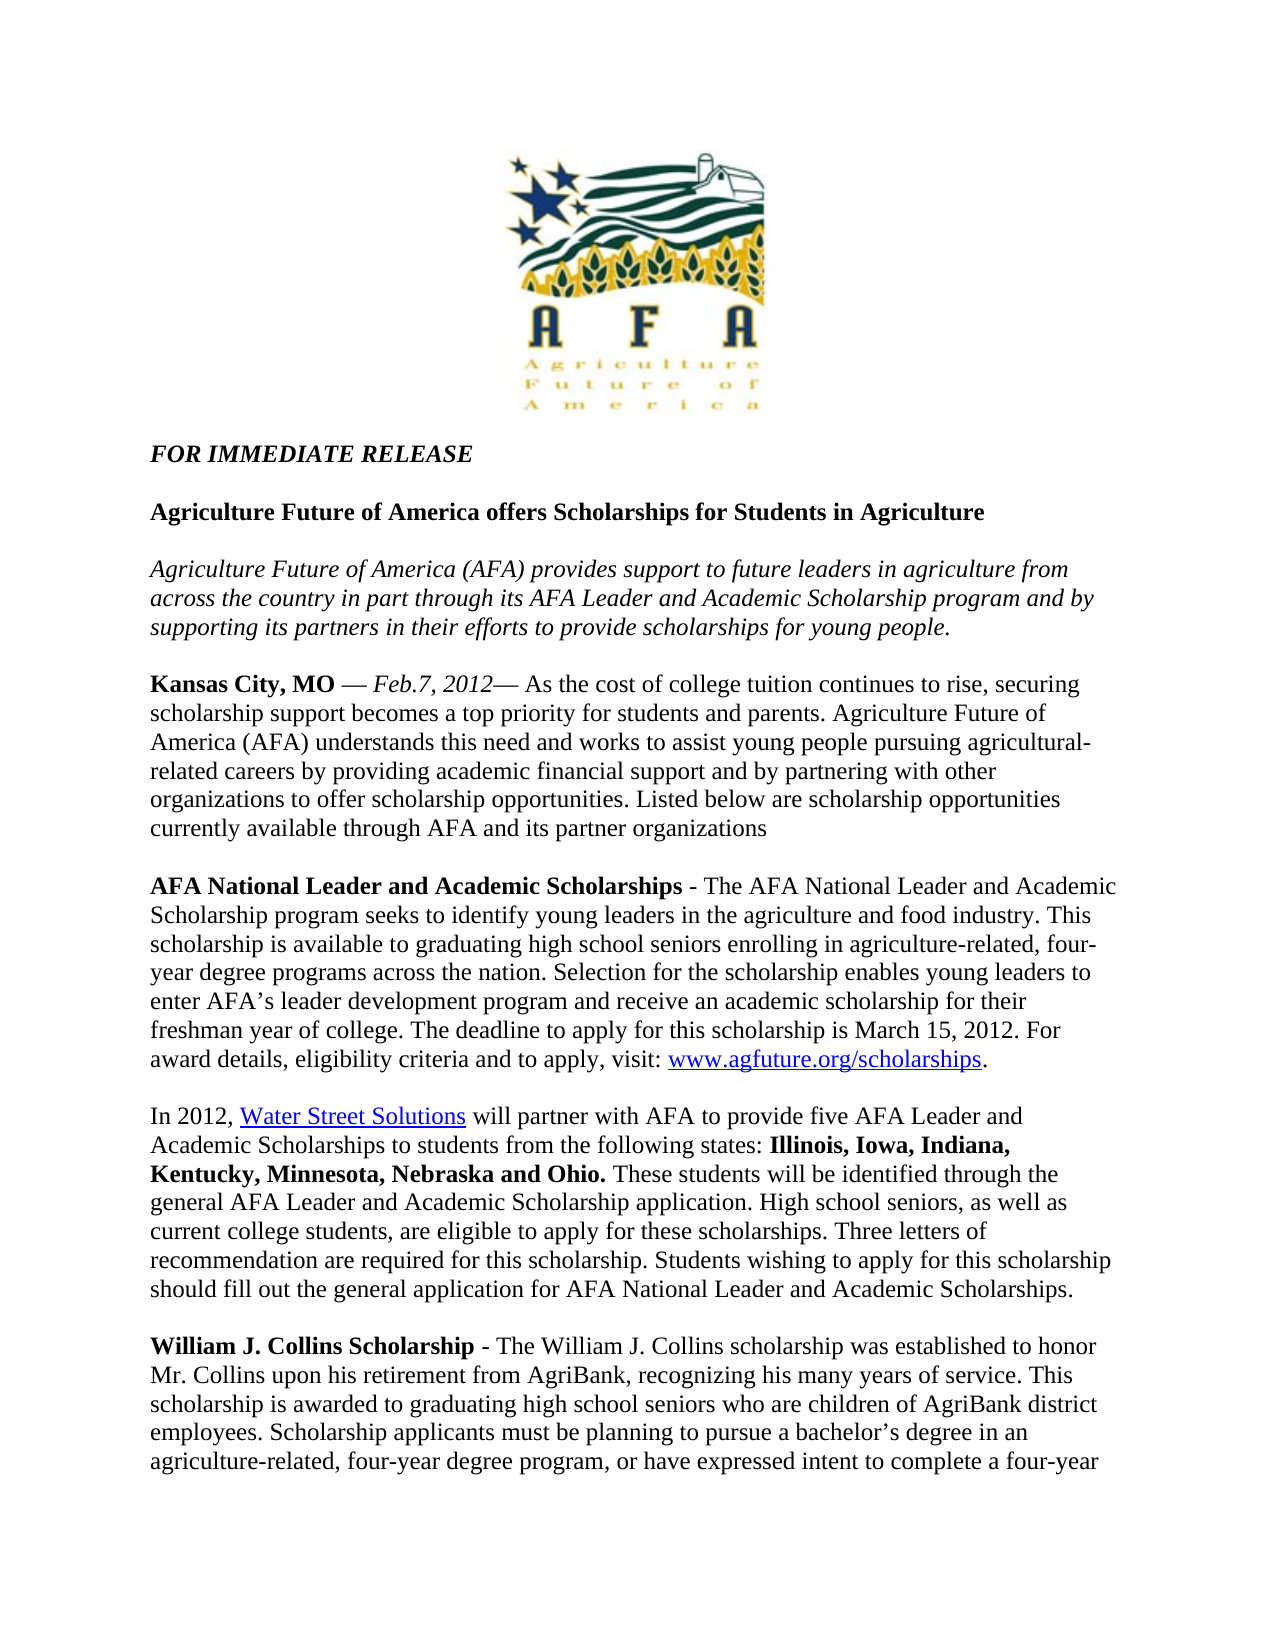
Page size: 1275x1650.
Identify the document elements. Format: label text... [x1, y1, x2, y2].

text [150, 871, 1125, 1475]
text Kansas City, MO — Feb.7, 2012— As the cost of college tuition continues to rise, securing scholarship support becomes a top priority for students and parents. Agriculture Future of America (AFA) understands this need and works to assist young people pursuing agricultural-related careers by providing academic financial support and by partnering with other organizations to offer scholarship opportunities. Listed below are scholarship opportunities currently available through AFA and its partner organizations [150, 669, 1125, 842]
picture [503, 150, 772, 414]
text FOR IMMEDIATE RELEASE Agriculture Future of America offers Scholarships for Students in Agriculture Agriculture Future of America (AFA) provides support to future leaders in agriculture from across the country in part through its AFA Leader and Academic Scholarship program and by supporting its partners in their efforts to provide scholarships for young people. [150, 439, 1125, 640]
